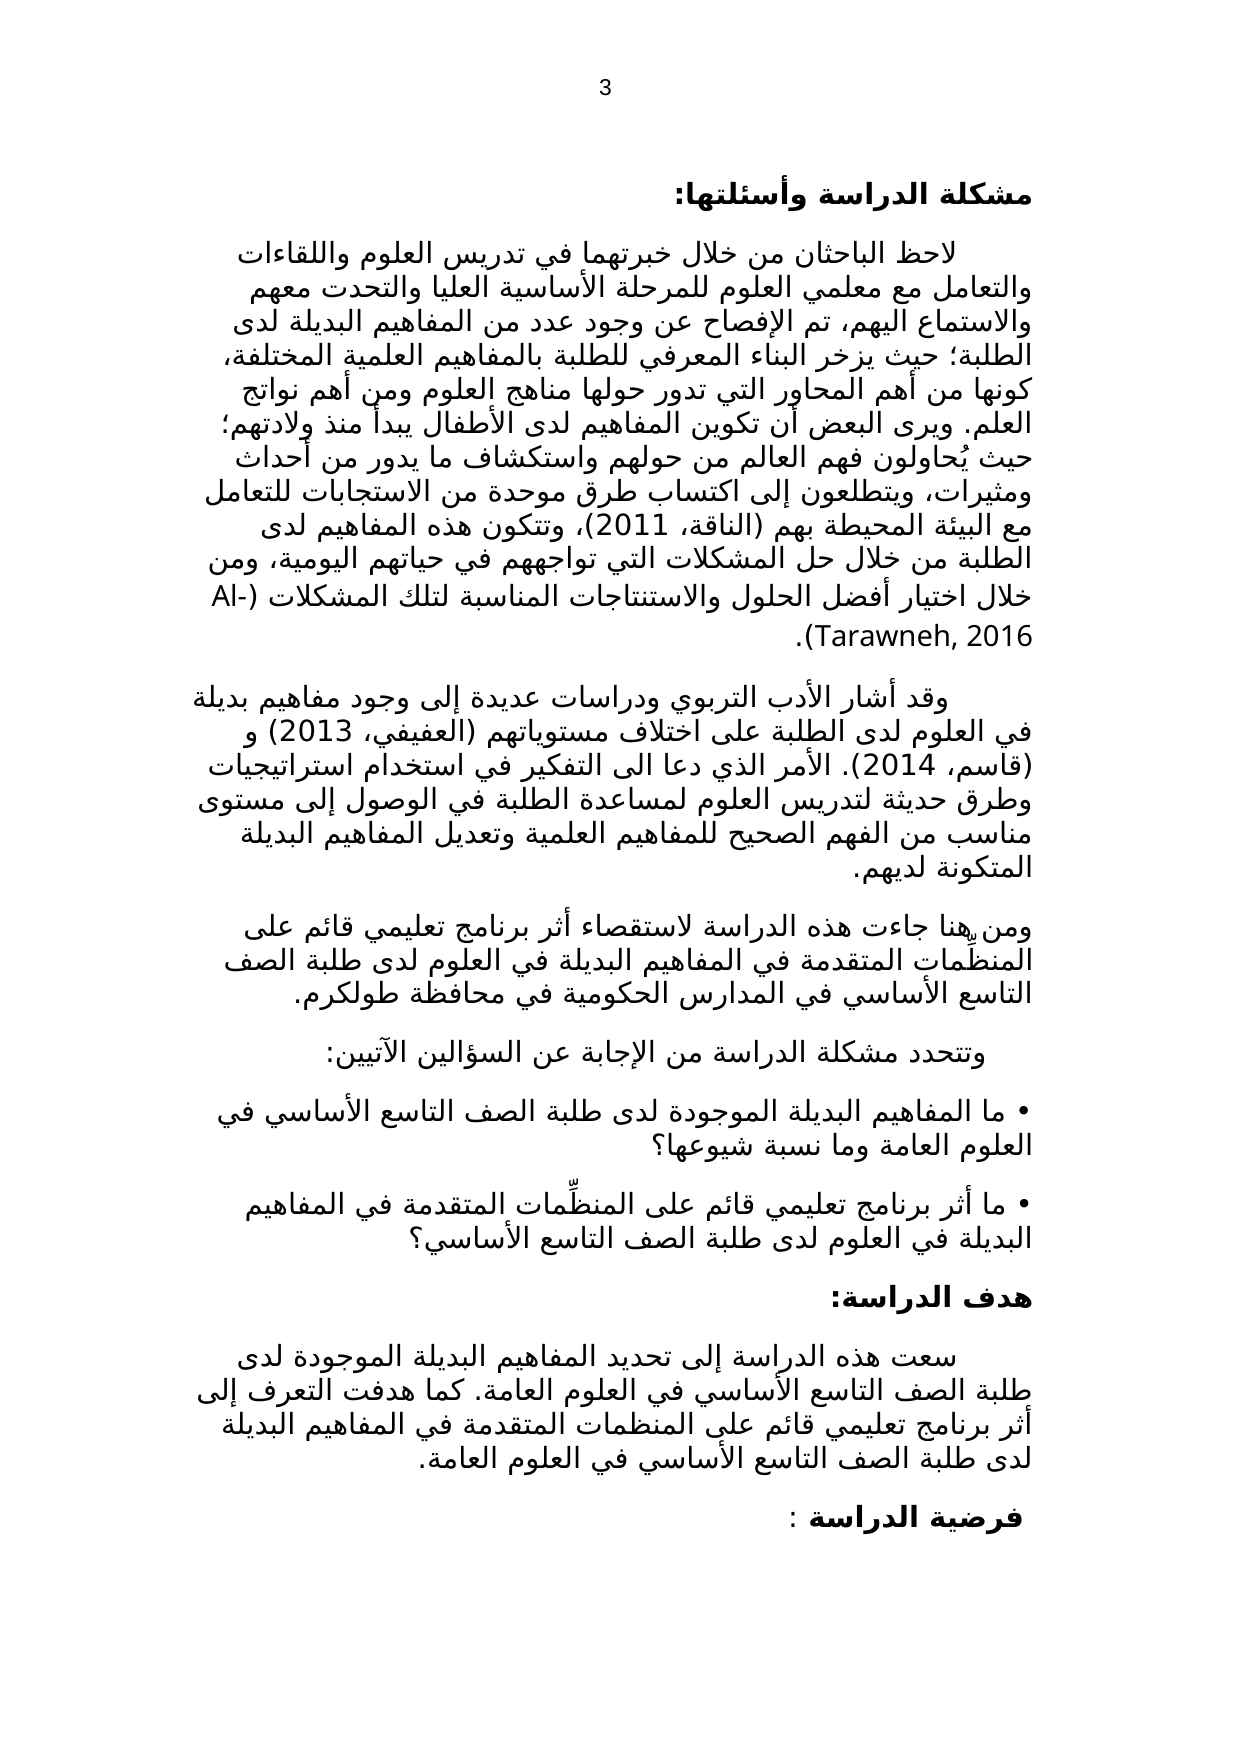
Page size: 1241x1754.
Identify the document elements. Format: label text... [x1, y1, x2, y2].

text • ما أثر برنامج تعليمي قائم على المنظِّمات المتقدمة في المفاهيم البديلة في العلوم لدى طلبة الصف التاسع الأساسي؟ [177, 1188, 1033, 1256]
text • ما المفاهيم البديلة الموجودة لدى طلبة الصف التاسع الأساسي في العلوم العامة وما نسبة شيوعها؟ [177, 1095, 1033, 1163]
text فرضية الدراسة : [177, 1500, 1033, 1534]
text مشكلة الدراسة وأسئلتها: [177, 177, 1033, 211]
text هدف الدراسة: [177, 1281, 1033, 1314]
text وقد أشار الأدب التربوي ودراسات عديدة إلى وجود مفاهيم بديلة في العلوم لدى الطلبة على اختلاف مستوياتهم (العفيفي، 2013) و (قاسم، 2014). الأمر الذي دعا الى التفكير في استخدام استراتيجيات وطرق حديثة لتدريس العلوم لمساعدة الطلبة في الوصول إلى مستوى مناسب من الفهم الصحيح للمفاهيم العلمية وتعديل المفاهيم البديلة المتكونة لديهم. [177, 680, 1033, 884]
text وتتحدد مشكلة الدراسة من الإجابة عن السؤالين الآتيين: [177, 1036, 1033, 1070]
text سعت هذه الدراسة إلى تحديد المفاهيم البديلة الموجودة لدى طلبة الصف التاسع الأساسي في العلوم العامة. كما هدفت التعرف إلى أثر برنامج تعليمي قائم على المنظمات المتقدمة في المفاهيم البديلة لدى طلبة الصف التاسع الأساسي في العلوم العامة. [177, 1339, 1033, 1475]
text لاحظ الباحثان من خلال خبرتهما في تدريس العلوم واللقاءات والتعامل مع معلمي العلوم للمرحلة الأساسية العليا والتحدت معهم والاستماع اليهم، تم الإفصاح عن وجود عدد من المفاهيم البديلة لدى الطلبة؛ حيث يزخر البناء المعرفي للطلبة بالمفاهيم العلمية المختلفة، كونها من أهم المحاور التي تدور حولها مناهج العلوم ومن أهم نواتج العلم. ويرى البعض أن تكوين المفاهيم لدى الأطفال يبدأ منذ ولادتهم؛ حيث يُحاولون فهم العالم من حولهم واستكشاف ما يدور من أحداث ومثيرات، ويتطلعون إلى اكتساب طرق موحدة من الاستجابات للتعامل مع البيئة المحيطة بهم (الناقة، 2011)، وتتكون هذه المفاهيم لدى الطلبة من خلال حل المشكلات التي تواجههم في حياتهم اليومية، ومن خلال اختيار أفضل الحلول والاستنتاجات المناسبة لتلك المشكلات (Al-Tarawneh, 2016). [177, 236, 1033, 655]
text ومن هنا جاءت هذه الدراسة لاستقصاء أثر برنامج تعليمي قائم على المنظِّمات المتقدمة في المفاهيم البديلة في العلوم لدى طلبة الصف التاسع الأساسي في المدارس الحكومية في محافظة طولكرم. [177, 909, 1033, 1011]
